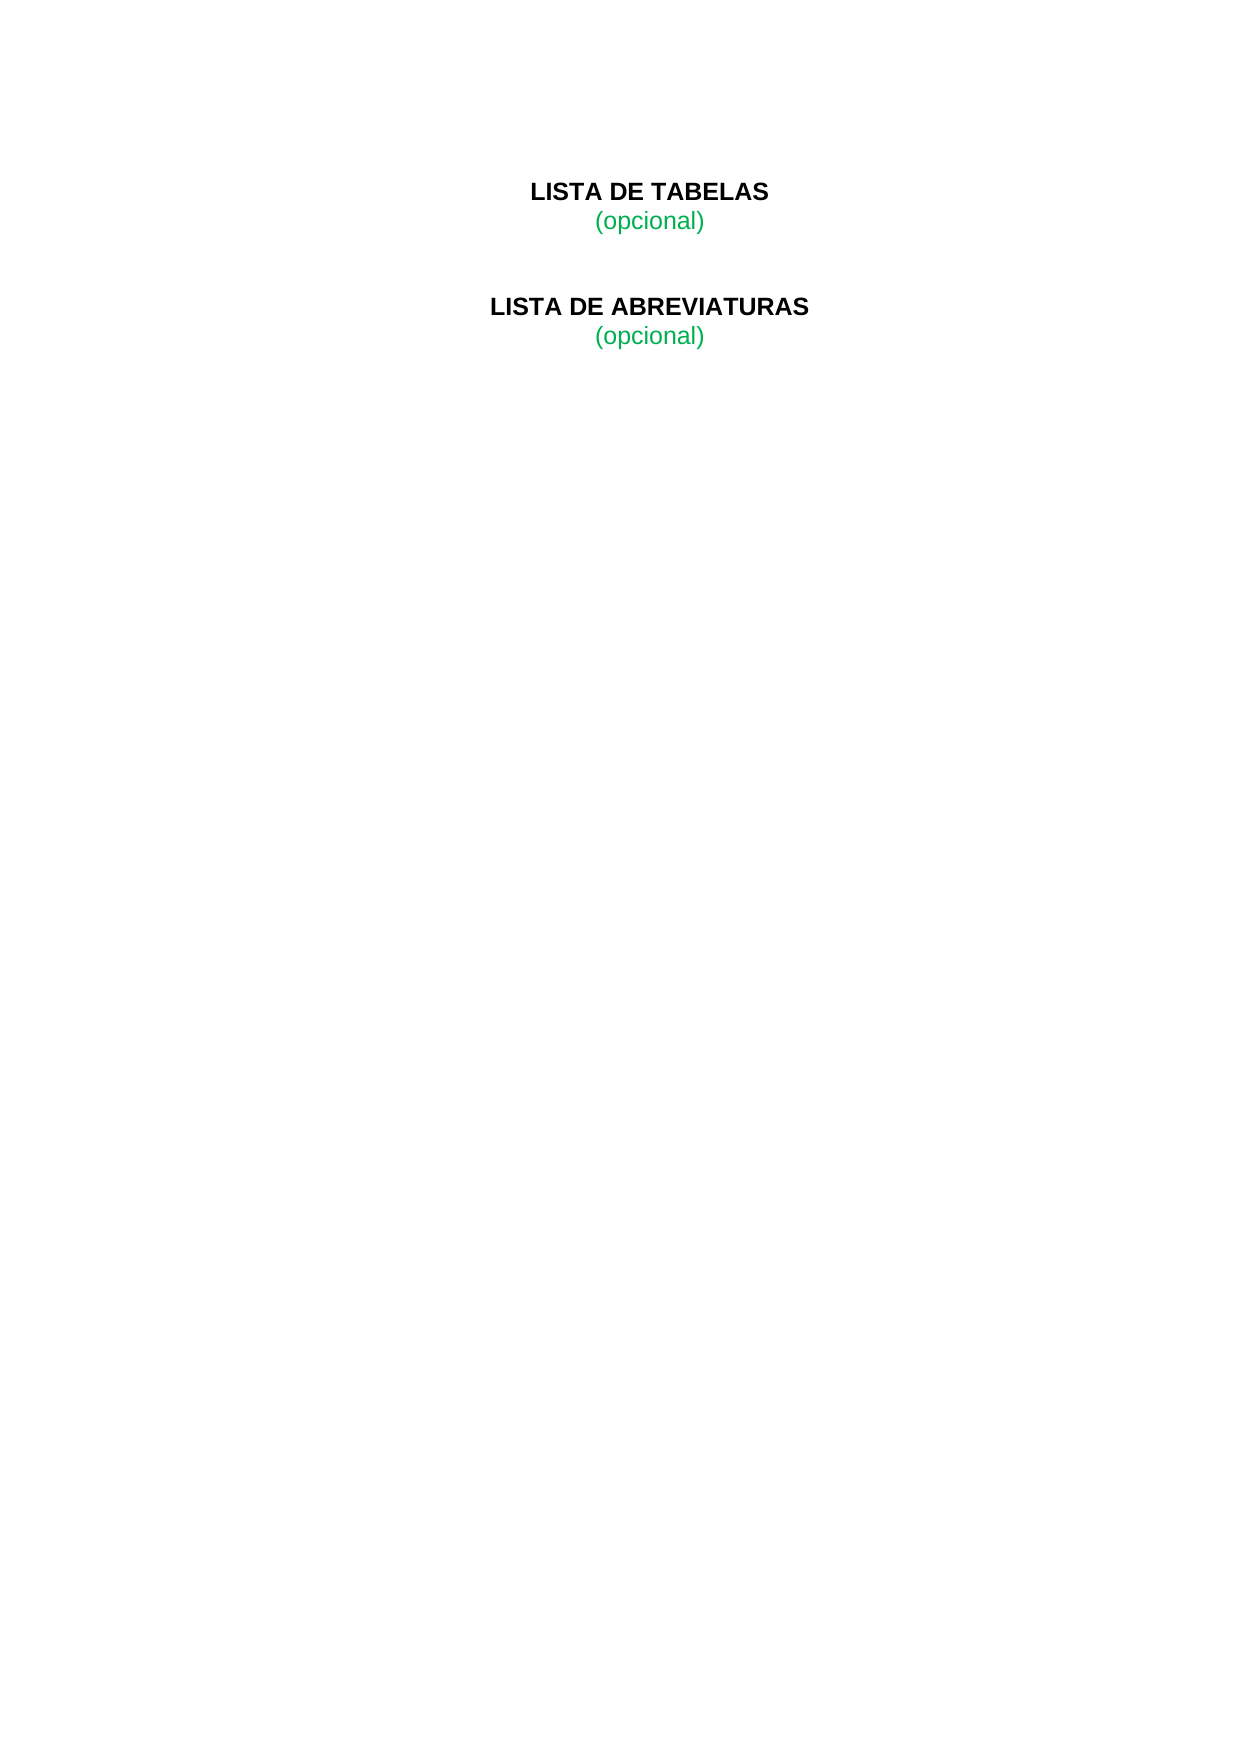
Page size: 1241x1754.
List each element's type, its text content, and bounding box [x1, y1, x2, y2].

text LISTA DE TABELAS [177, 177, 1122, 206]
text (opcional) [177, 206, 1122, 234]
text (opcional) [177, 321, 1122, 349]
text LISTA DE ABREVIATURAS [177, 292, 1122, 321]
